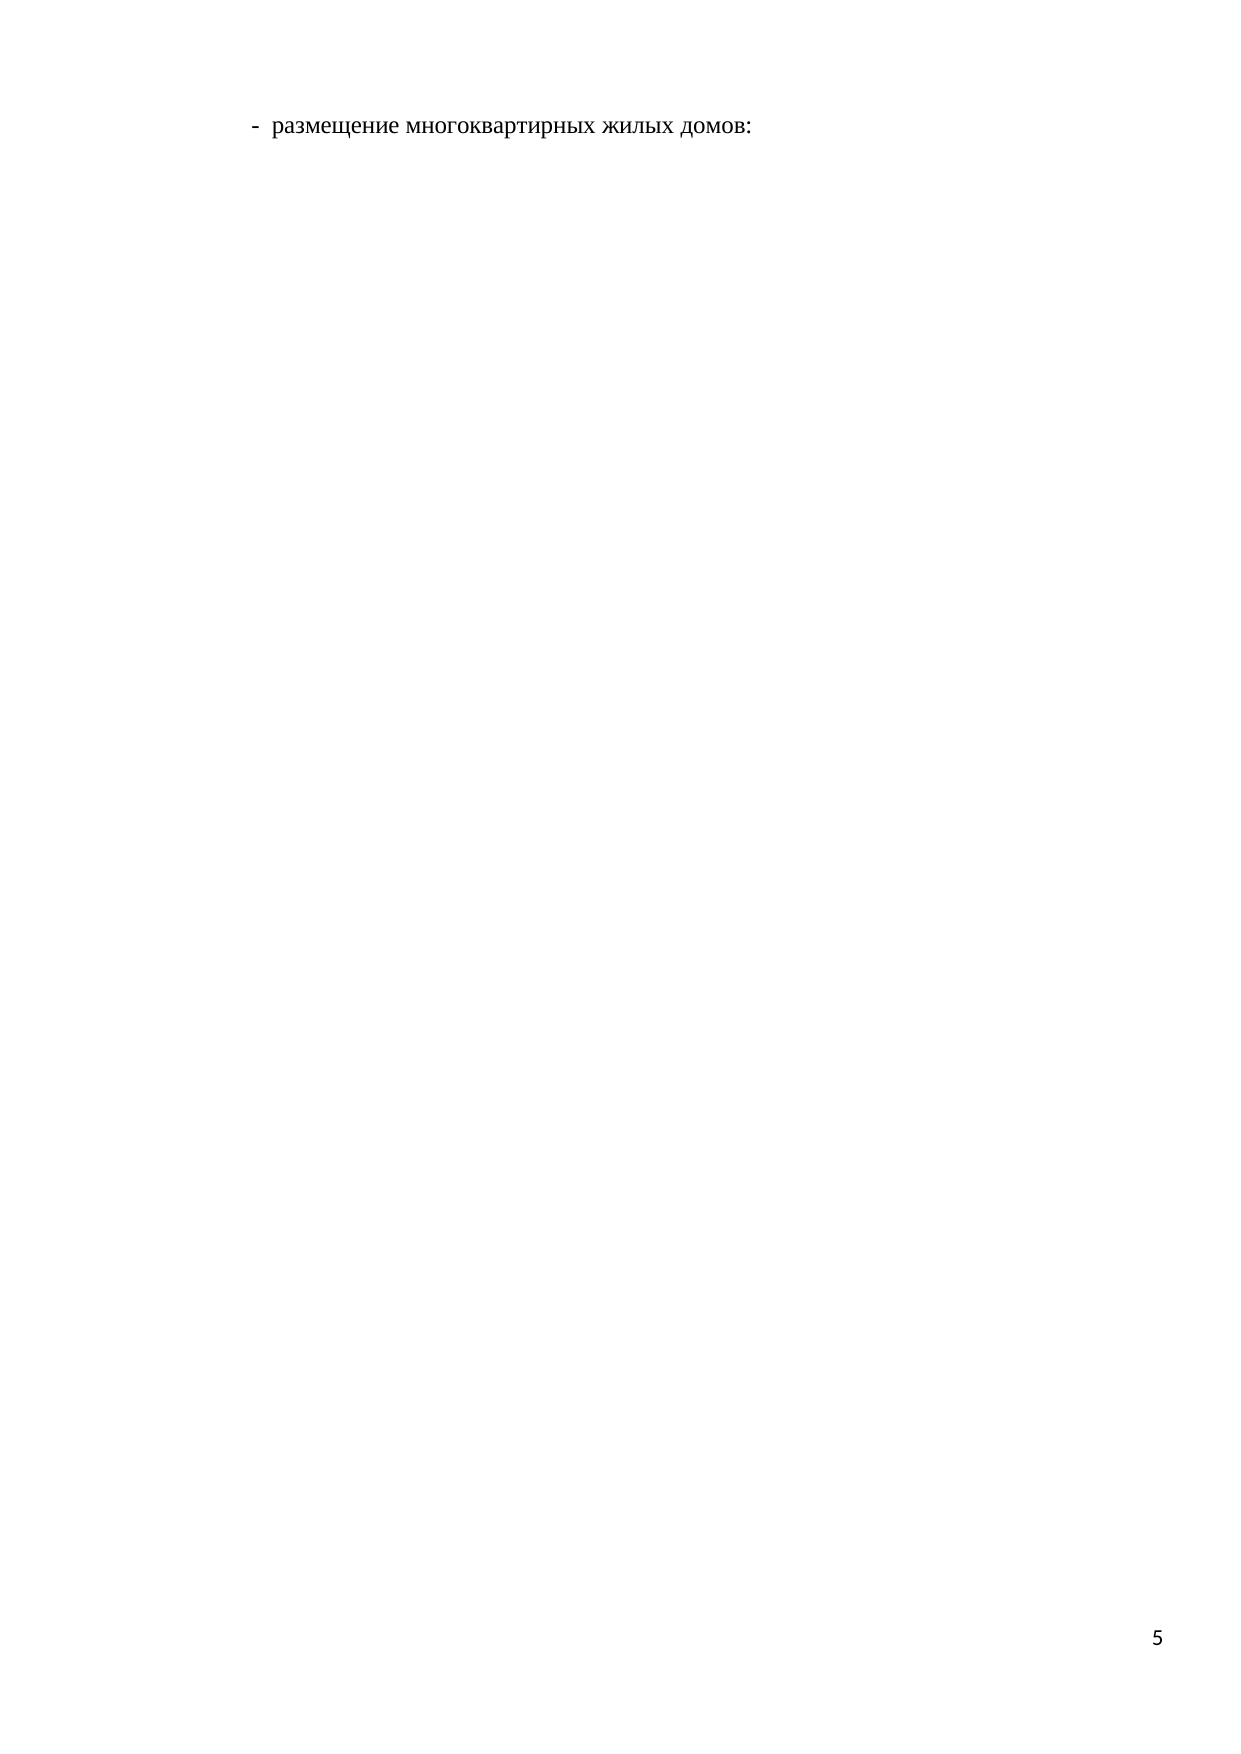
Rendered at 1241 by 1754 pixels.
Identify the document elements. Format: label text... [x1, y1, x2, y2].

list размещение многоквартирных жилых домов: [251, 110, 1163, 139]
